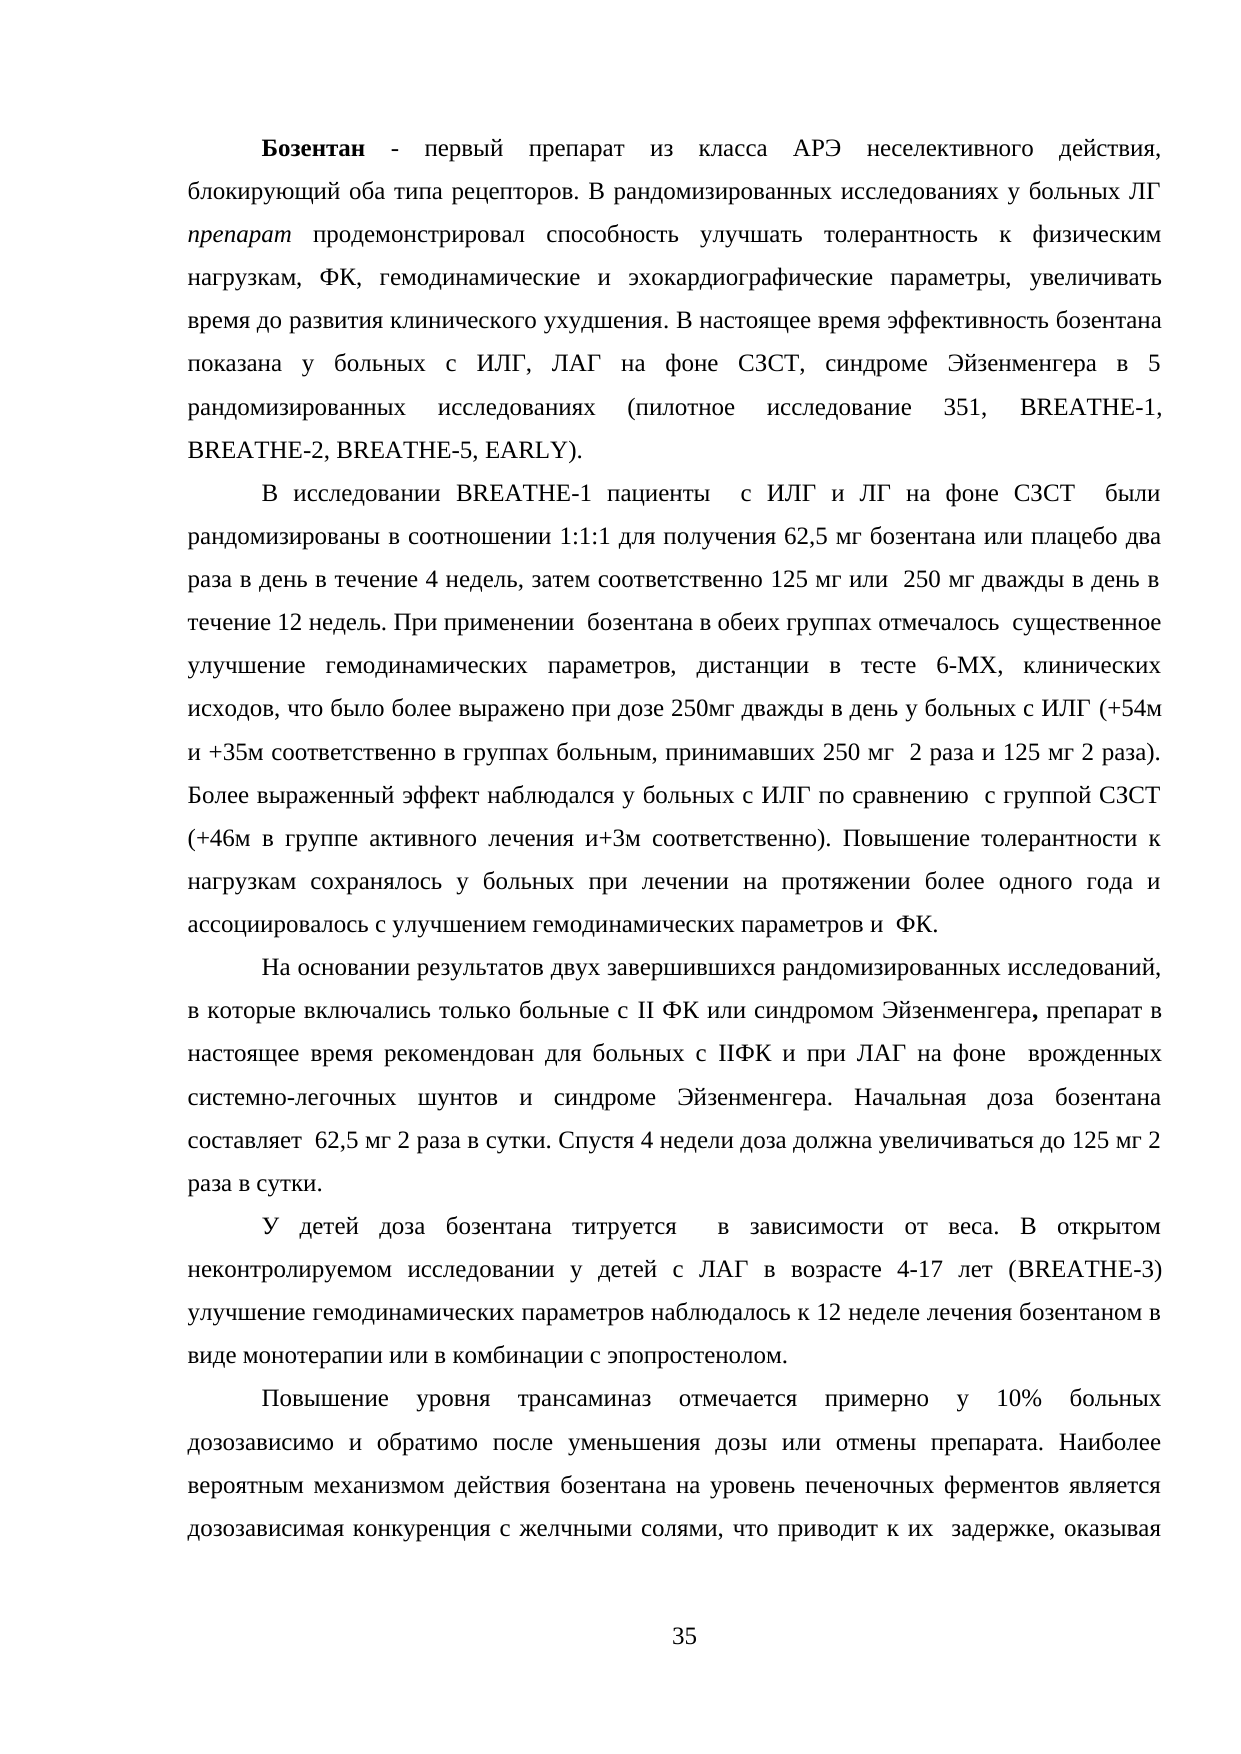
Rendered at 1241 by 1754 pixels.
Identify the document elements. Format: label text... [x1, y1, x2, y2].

text В исследовании BREATHE-1 пациенты с ИЛГ и ЛГ на фоне СЗСТ были рандомизированы в соотношении 1:1:1 для получения 62,5 мг бозентана или плацебо два раза в день в течение 4 недель, затем соответственно 125 мг или 250 мг дважды в день в течение 12 недель. При применении бозентана в обеих группах отмечалось существенное улучшение гемодинамических параметров, дистанции в тесте 6-МХ, клинических исходов, что было более выражено при дозе 250мг дважды в день у больных с ИЛГ (+54м и +35м соответственно в группах больным, принимавших 250 мг 2 раза и 125 мг 2 раза). Более выраженный эффект наблюдался у больных с ИЛГ по сравнению с группой СЗСТ (+46м в группе активного лечения и+3м соответственно). Повышение толерантности к нагрузкам сохранялось у больных при лечении на протяжении более одного года и ассоциировалось с улучшением гемодинамических параметров и ФК. [187, 478, 1162, 938]
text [187, 1383, 1162, 1542]
text У детей доза бозентана титруется в зависимости от веса. В открытом неконтролируемом исследовании у детей с ЛАГ в возрасте 4-17 лет (BREATHE-3) улучшение гемодинамических параметров наблюдалось к 12 неделе лечения бозентаном в виде монотерапии или в комбинации с эпопростенолом. [187, 1211, 1162, 1369]
text Бозентан - первый препарат из класса АРЭ неселективного действия, блокирующий оба типа рецепторов. В рандомизированных исследованиях у больных ЛГ препарат продемонстрировал способность улучшать толерантность к физическим нагрузкам, ФК, гемодинамические и эхокардиографические параметры, увеличивать время до развития клинического ухудшения. В настоящее время эффективность бозентана показана у больных с ИЛГ, ЛАГ на фоне СЗСТ, синдроме Эйзенменгера в 5 рандомизированных исследованиях (пилотное исследование 351, BREATHE-1, BREATHE-2, BREATHE-5, EARLY). [187, 133, 1162, 463]
text На основании результатов двух завершившихся рандомизированных исследований, в которые включались только больные с II ФК или синдромом Эйзенменгера, препарат в настоящее время рекомендован для больных с IIФК и при ЛАГ на фоне врожденных системно-легочных шунтов и синдроме Эйзенменгера. Начальная доза бозентана составляет 62,5 мг 2 раза в сутки. Спустя 4 недели доза должна увеличиваться до 125 мг 2 раза в сутки. [187, 952, 1162, 1197]
